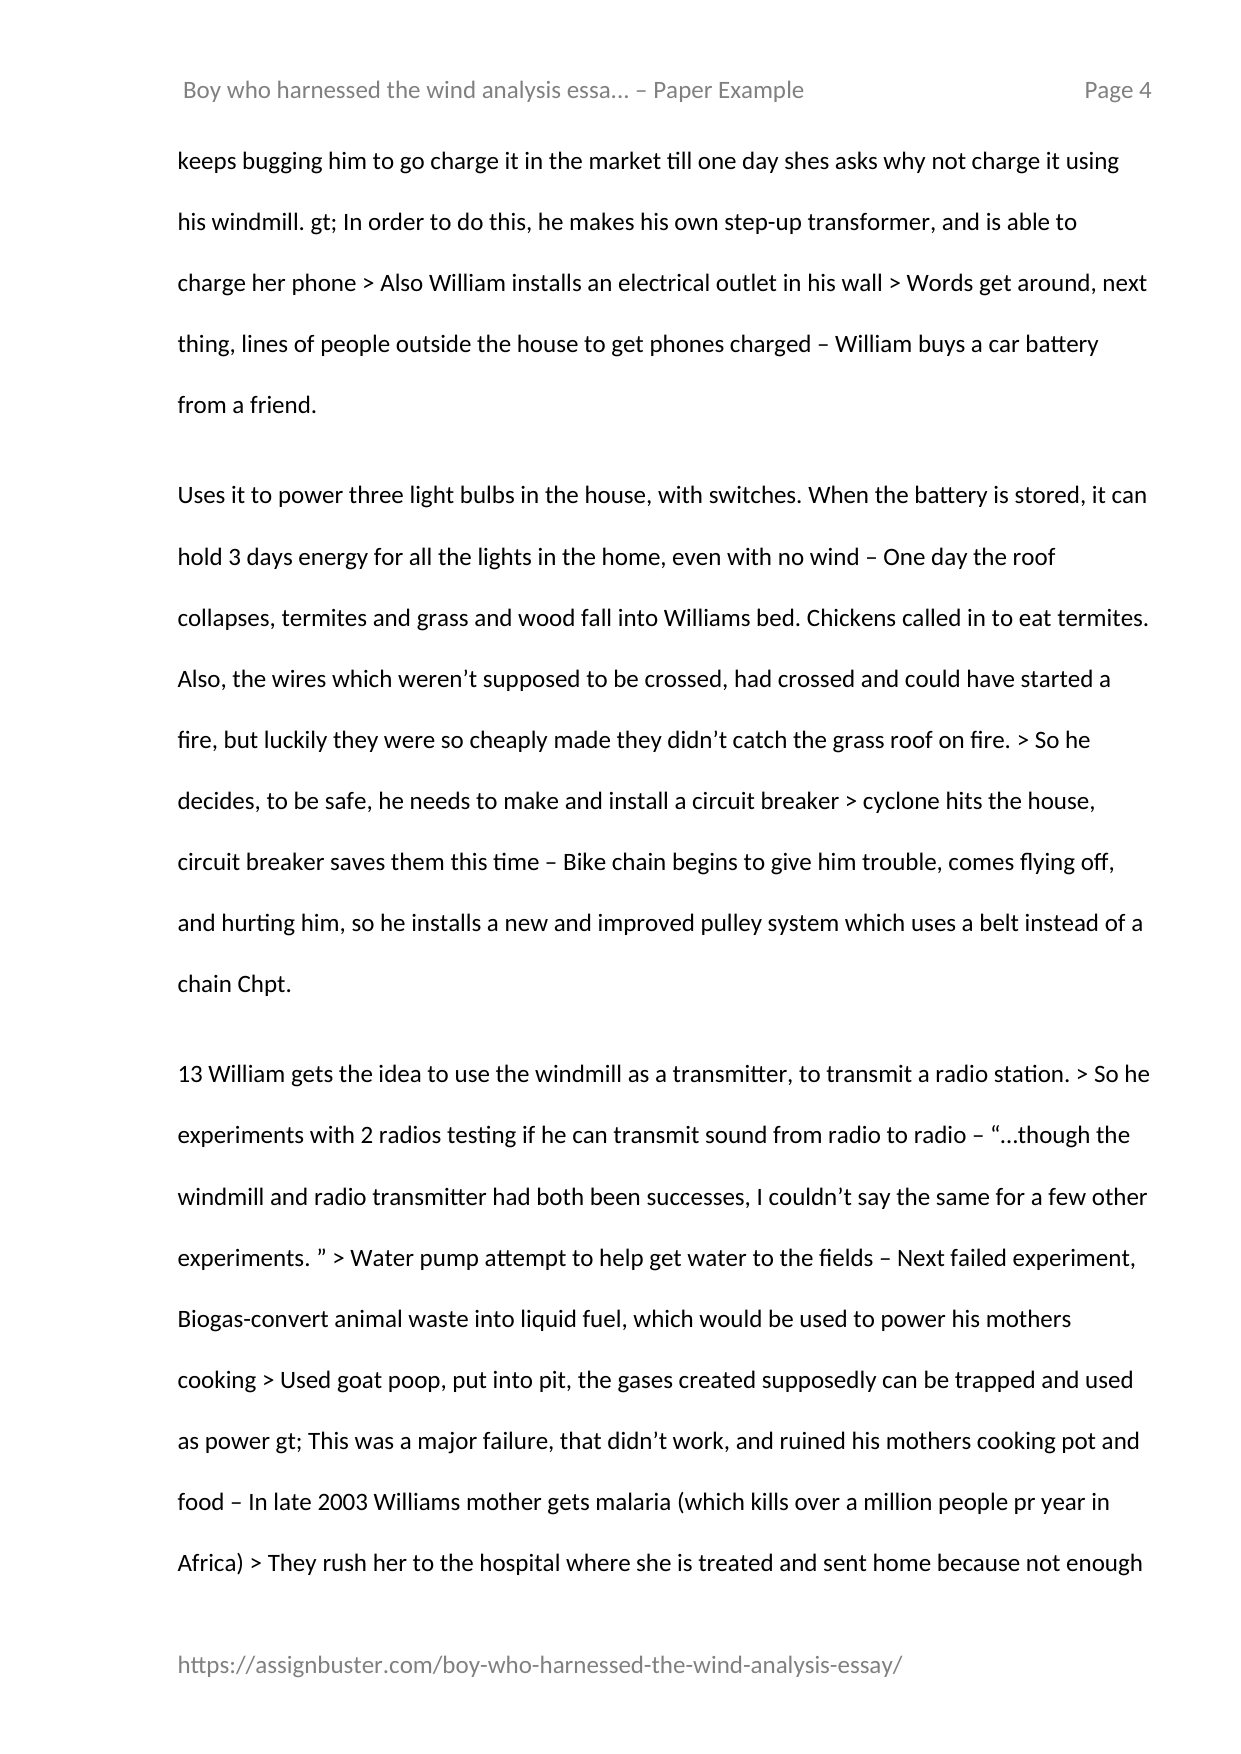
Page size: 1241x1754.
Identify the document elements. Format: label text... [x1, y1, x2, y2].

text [177, 1058, 1152, 1577]
text Uses it to power three light bulbs in the house, with switches. When the battery is stored, it can hold 3 days energy for all the lights in the home, even with no wind – One day the roof collapses, termites and grass and wood fall into Williams bed. Chickens called in to eat termites. Also, the wires which weren’t supposed to be crossed, had crossed and could have started a fire, but luckily they were so cheaply made they didn’t catch the grass roof on fire. > So he decides, to be safe, he needs to make and install a circuit breaker > cyclone hits the house, circuit breaker saves them this time – Bike chain begins to give him trouble, comes flying off, and hurting him, so he installs a new and improved pulley system which uses a belt instead of a chain Chpt. [177, 480, 1152, 998]
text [177, 145, 1152, 420]
